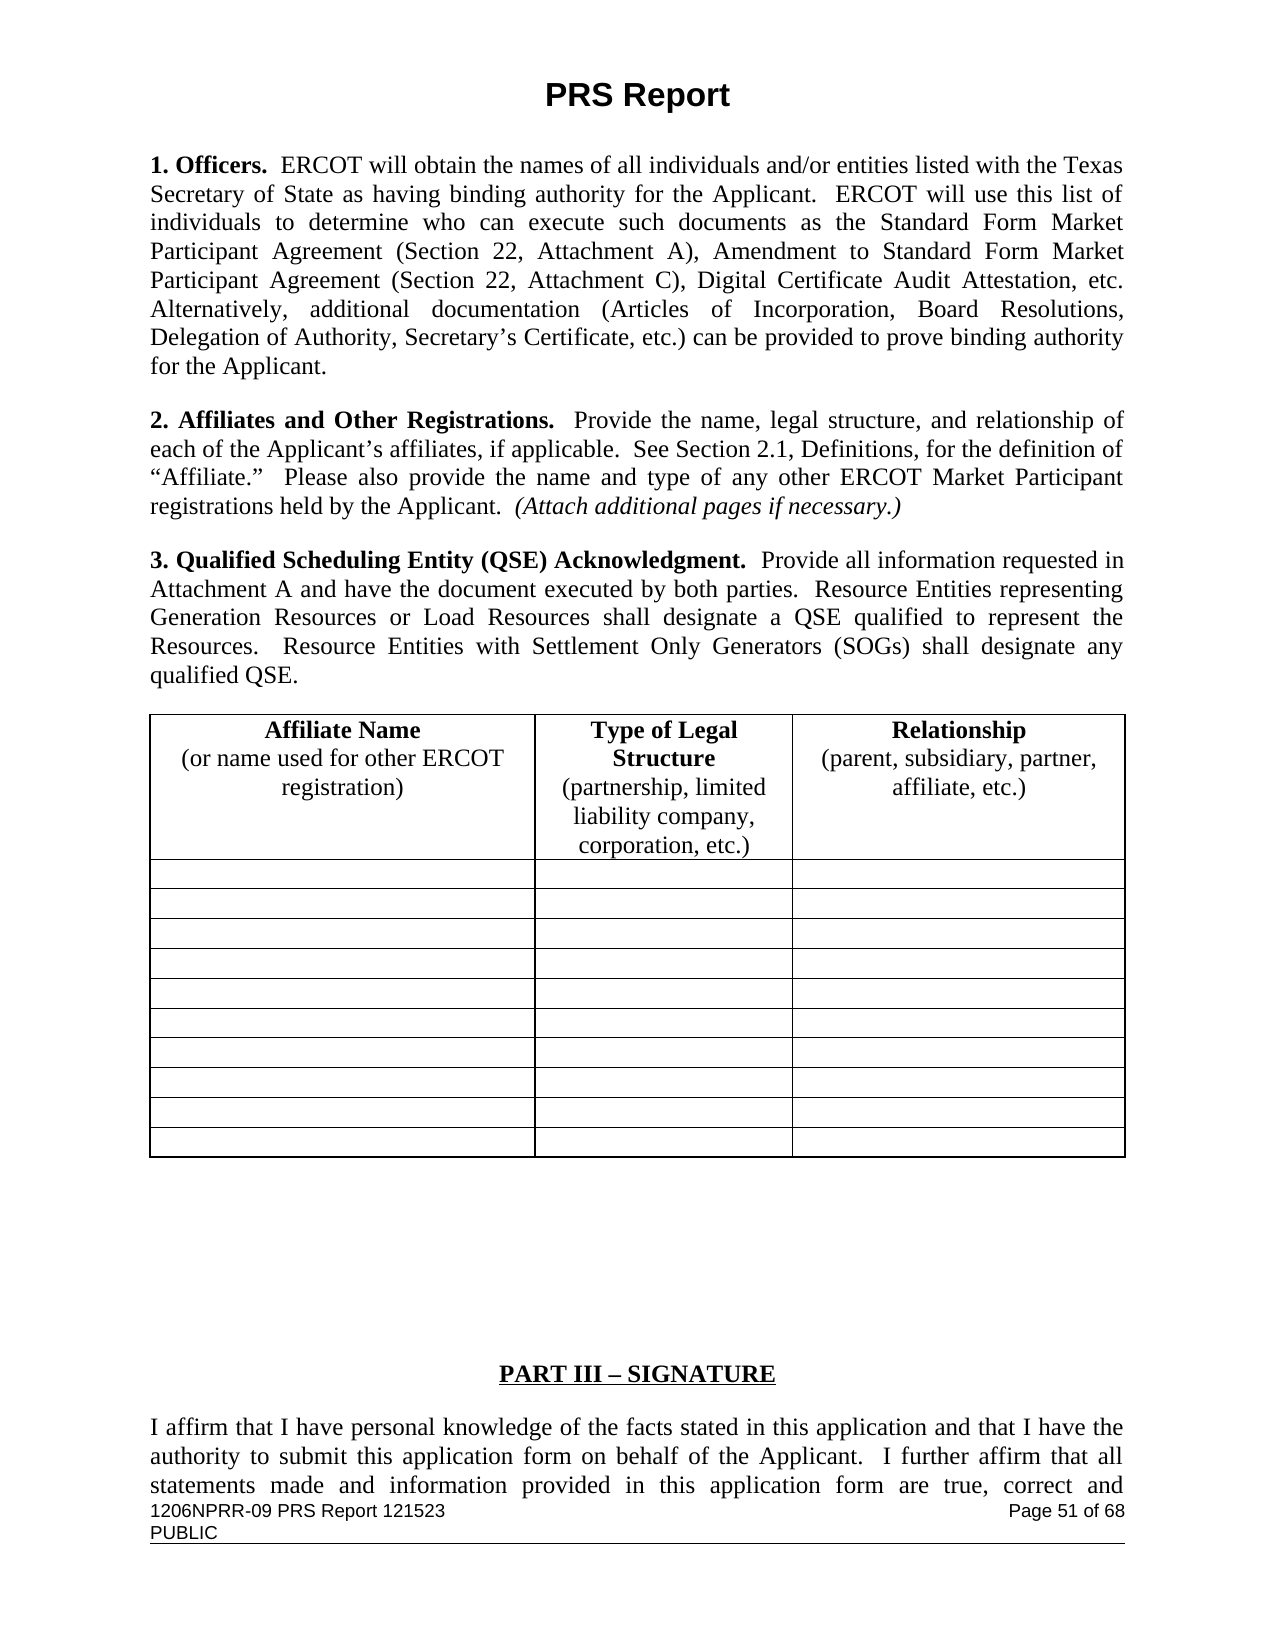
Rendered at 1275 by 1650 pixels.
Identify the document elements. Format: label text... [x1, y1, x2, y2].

table_cell [793, 1128, 1124, 1156]
table_cell [151, 949, 534, 978]
table_cell [151, 1068, 534, 1097]
table_cell [536, 1009, 792, 1037]
table_cell [793, 979, 1124, 1007]
text 3. Qualified Scheduling Entity (QSE) Acknowledgment. Provide all information requested in Attachment A and have the document executed by both parties. Resource Entities representing Generation Resources or Load Resources shall designate a QSE qualified to represent the Resources. Resource Entities with Settlement Only Generators (SOGs) shall designate any qualified QSE. [150, 545, 1125, 689]
table_cell [793, 1038, 1124, 1067]
text 1. Officers. ERCOT will obtain the names of all individuals and/or entities listed with the Texas Secretary of State as having binding authority for the Applicant. ERCOT will use this list of individuals to determine who can execute such documents as the Standard Form Market Participant Agreement (Section 22, Attachment A), Amendment to Standard Form Market Participant Agreement (Section 22, Attachment C), Digital Certificate Audit Attestation, etc. Alternatively, additional documentation (Articles of Incorporation, Board Resolutions, Delegation of Authority, Secretary’s Certificate, etc.) can be provided to prove binding authority for the Applicant. [150, 150, 1125, 380]
table_cell [151, 979, 534, 1007]
table_cell [536, 949, 792, 978]
table_cell [536, 860, 792, 888]
table_cell [536, 979, 792, 1007]
table_cell [536, 1068, 792, 1097]
table_header Type of Legal Structure (partnership, limited liability company, corporation, etc.) [536, 715, 792, 858]
table_header Relationship (parent, subsidiary, partner, affiliate, etc.) [793, 715, 1124, 858]
table_cell [793, 919, 1124, 948]
table_cell [151, 1038, 534, 1067]
table_cell [793, 1009, 1124, 1037]
table_cell [151, 860, 534, 888]
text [150, 1412, 1125, 1499]
table_cell [536, 919, 792, 948]
table_cell [793, 860, 1124, 888]
table_header Affiliate Name (or name used for other ERCOT registration) [151, 715, 534, 858]
table_cell [793, 1098, 1124, 1127]
table_cell [151, 1098, 534, 1127]
text PART III – SIGNATURE [150, 1359, 1125, 1387]
table_cell [151, 1128, 534, 1156]
table_cell [536, 889, 792, 918]
table_cell [536, 1038, 792, 1067]
table_cell [793, 949, 1124, 978]
table_cell [151, 889, 534, 918]
table_cell [151, 1009, 534, 1037]
table_cell [151, 919, 534, 948]
table_cell [536, 1098, 792, 1127]
table_cell [793, 1068, 1124, 1097]
text 2. Affiliates and Other Registrations. Provide the name, legal structure, and relationship of each of the Applicant’s affiliates, if applicable. See Section 2.1, Definitions, for the definition of “Affiliate.” Please also provide the name and type of any other ERCOT Market Participant registrations held by the Applicant. (Attach additional pages if necessary.) [150, 405, 1125, 520]
table_cell [536, 1128, 792, 1156]
table_cell [793, 889, 1124, 918]
